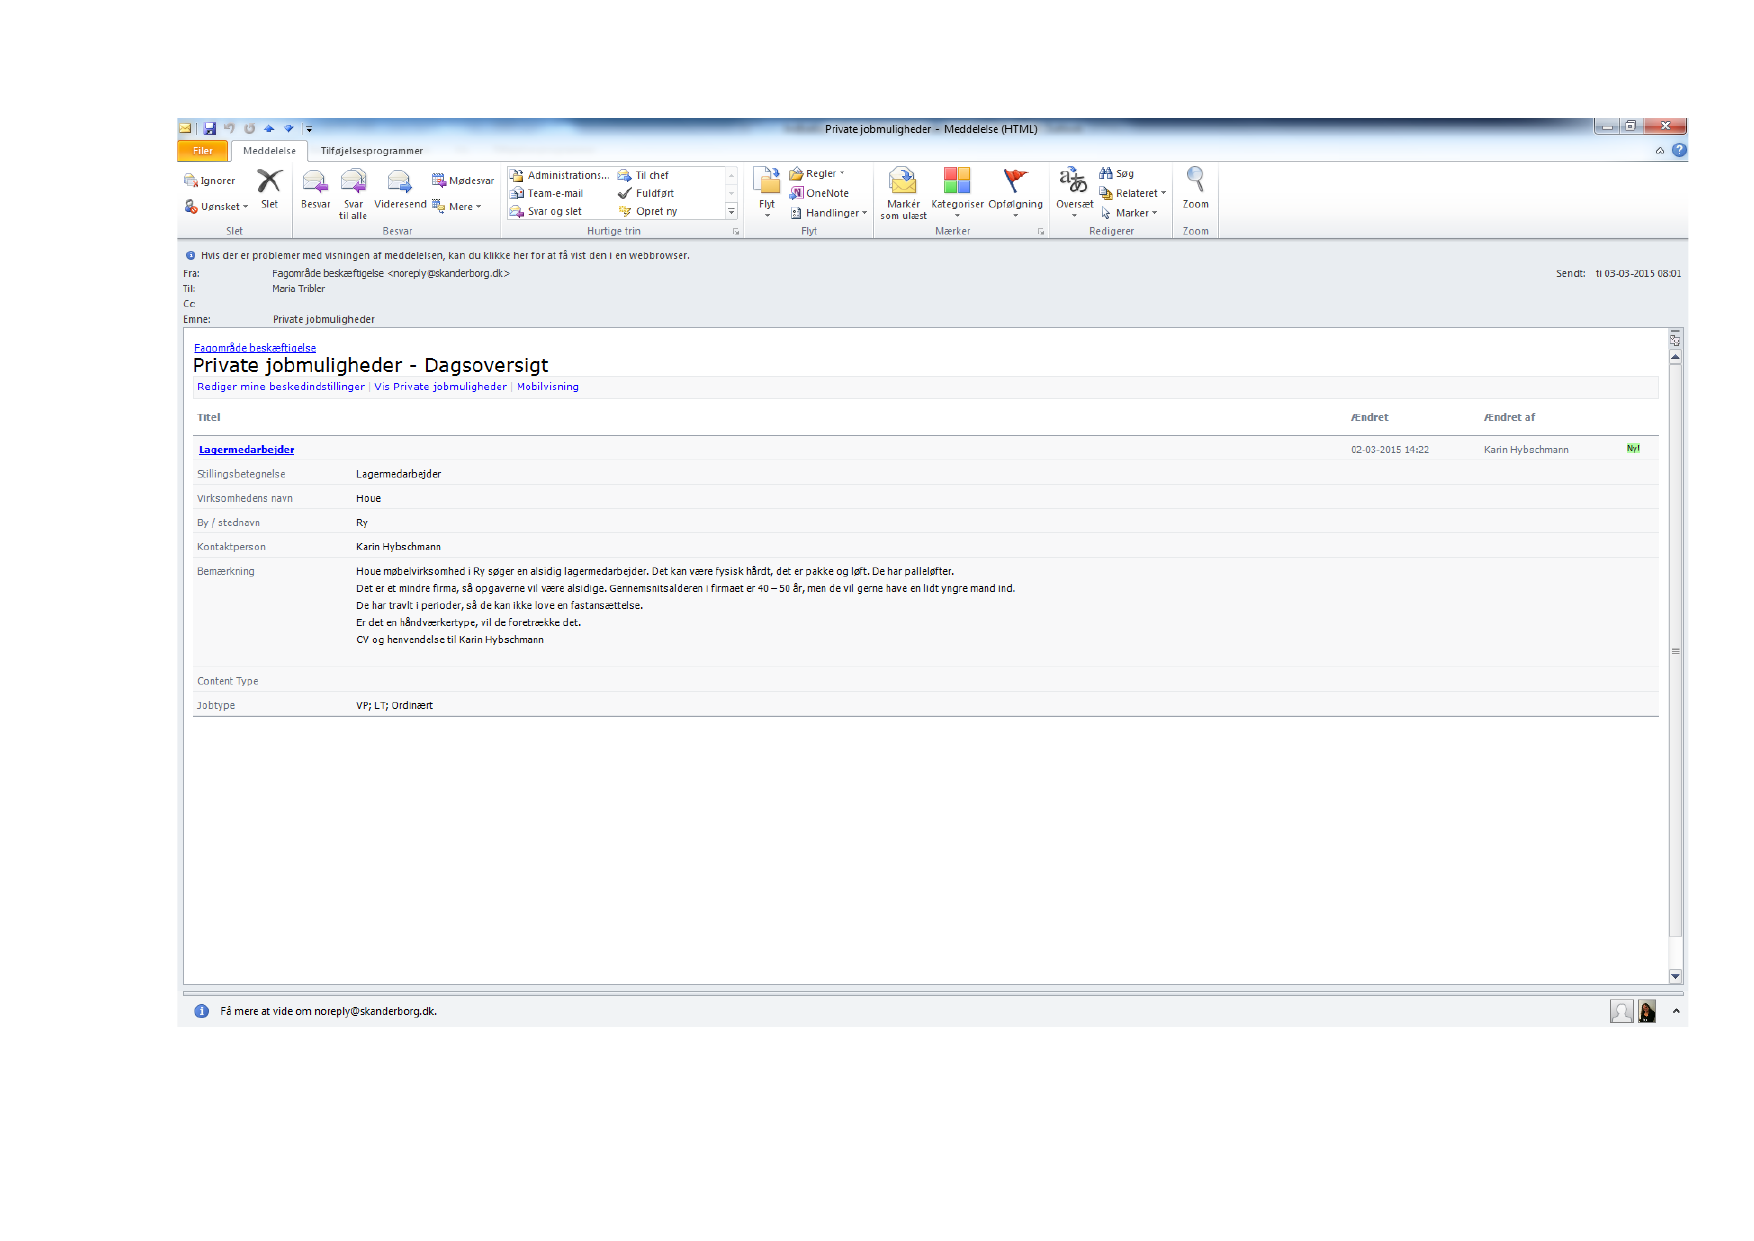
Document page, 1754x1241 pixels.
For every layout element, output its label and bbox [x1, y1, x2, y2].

picture [177, 118, 1689, 1027]
